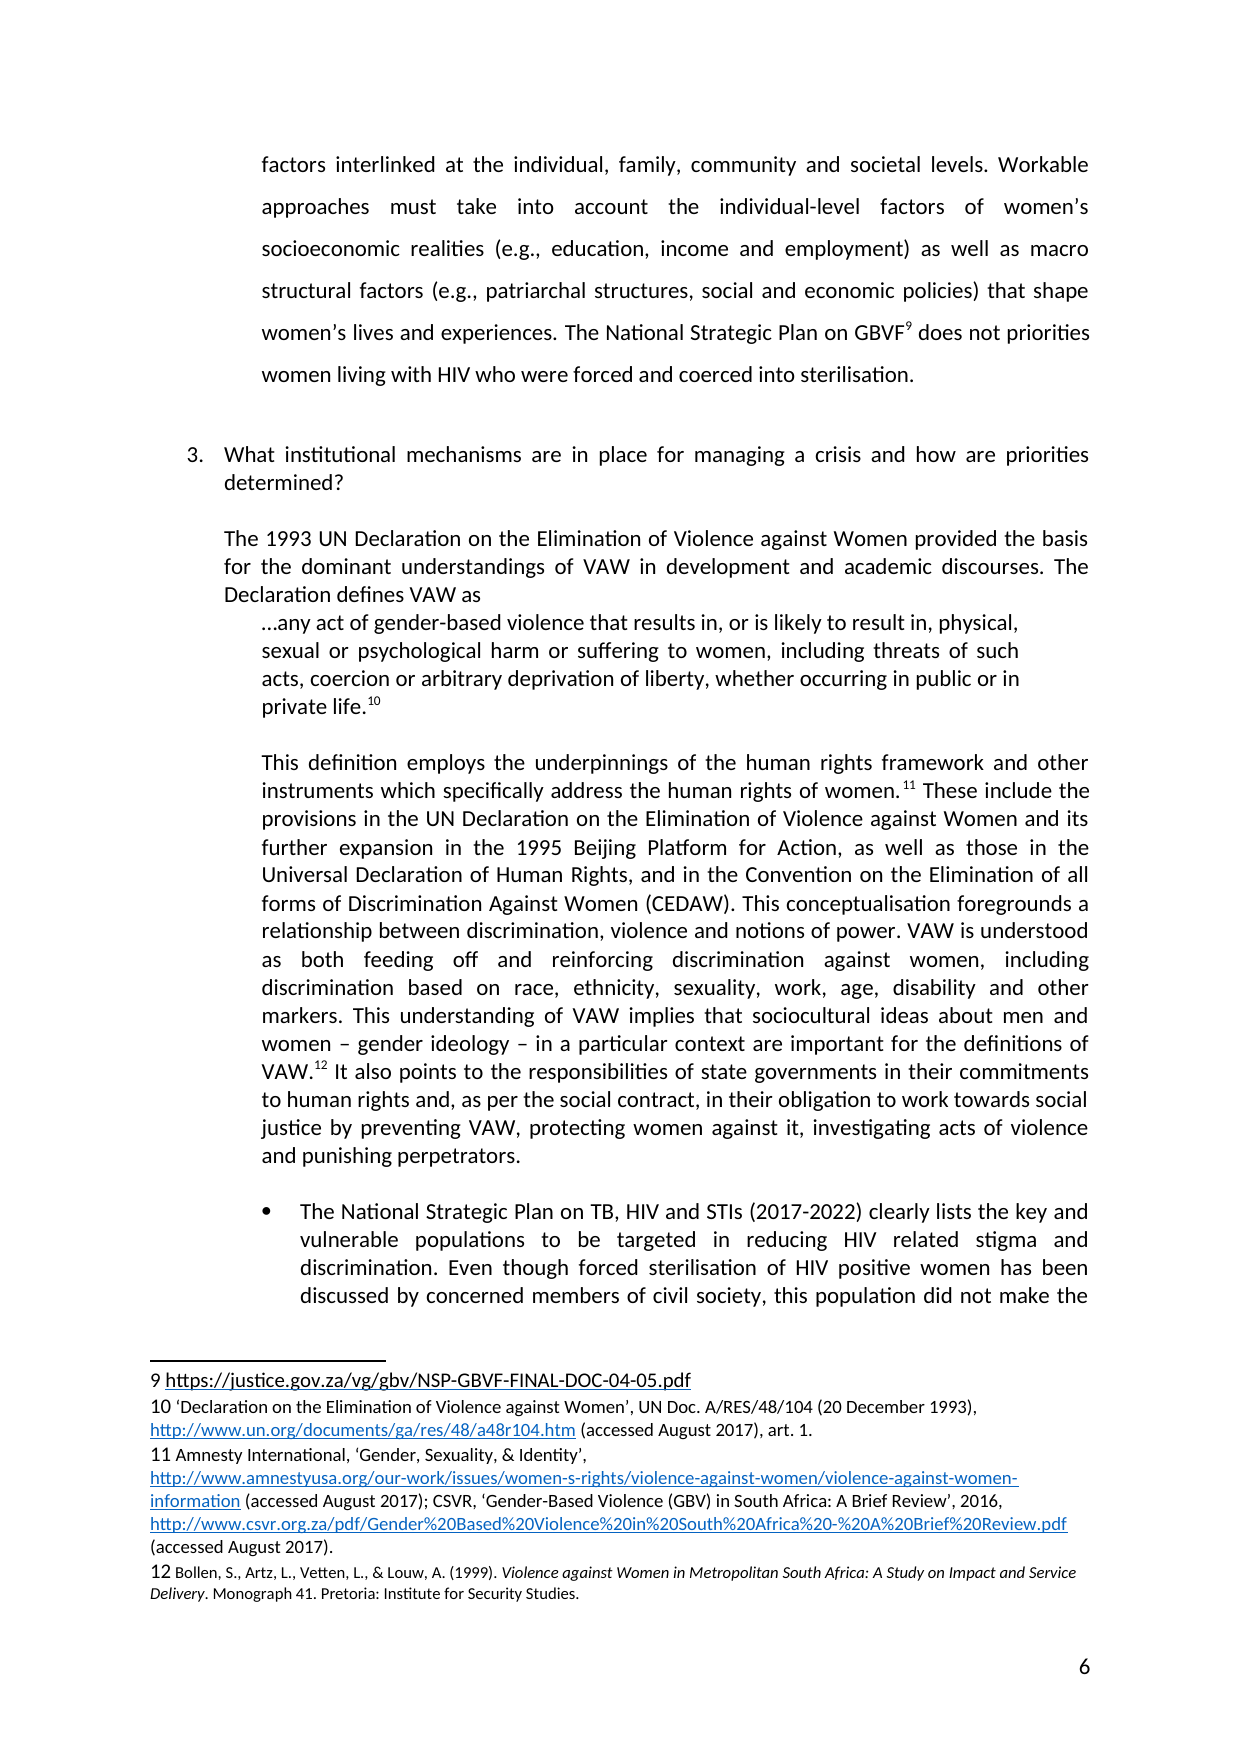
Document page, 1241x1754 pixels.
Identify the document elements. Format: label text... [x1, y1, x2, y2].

list This definition employs the underpinnings of the human rights framework and other instruments which specifically address the human rights of women. These include the provisions in the UN Declaration on the Elimination of Violence against Women and its further expansion in the 1995 Beijing Platform for Action, as well as those in the Universal Declaration of Human Rights, and in the Convention on the Elimination of all forms of Discrimination Against Women (CEDAW). This conceptualisation foregrounds a relationship between discrimination, violence and notions of power. VAW is understood as both feeding off and reinforcing discrimination against women, including discrimination based on race, ethnicity, sexuality, work, age, disability and other markers. This understanding of VAW implies that sociocultural ideas about men and women – gender ideology – in a particular context are important for the definitions of VAW. It also points to the responsibilities of state governments in their commitments to human rights and, as per the social contract, in their obligation to work towards social justice by preventing VAW, protecting women against it, investigating acts of violence and punishing perpetrators. [261, 748, 1090, 1169]
list What institutional mechanisms are in place for managing a crisis and how are priorities determined? [186, 440, 1090, 496]
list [224, 150, 1090, 388]
list The 1993 UN Declaration on the Elimination of Violence against Women provided the basis for the dominant understandings of VAW in development and academic discourses. The Declaration defines VAW as [224, 524, 1090, 608]
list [262, 1197, 1090, 1309]
list …any act of gender-based violence that results in, or is likely to result in, physical, sexual or psychological harm or suffering to women, including threats of such acts, coercion or arbitrary deprivation of liberty, whether occurring in public or in private life. [261, 608, 1021, 721]
